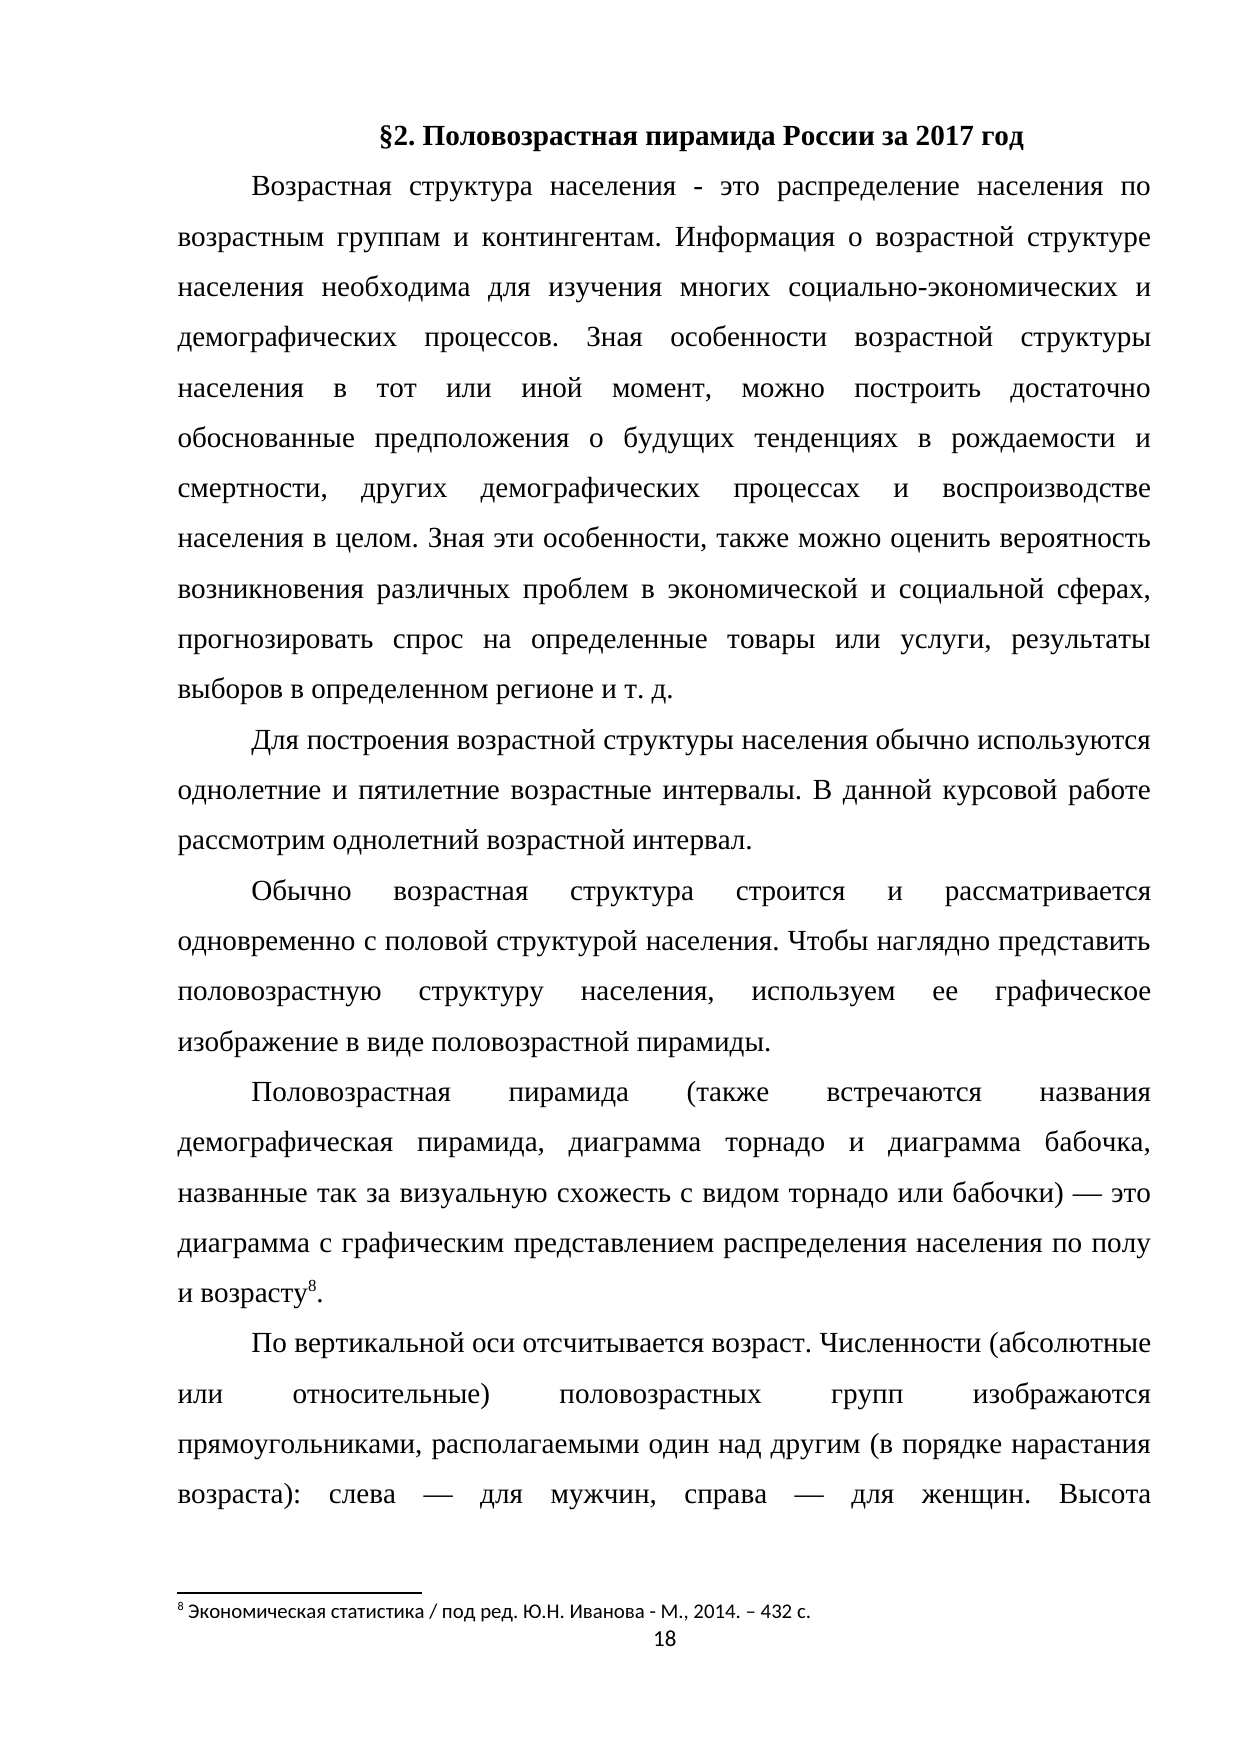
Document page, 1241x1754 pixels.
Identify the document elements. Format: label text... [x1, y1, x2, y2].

text Для построения возрастной структуры населения обычно используются однолетние и пятилетние возрастные интервалы. В данной курсовой работе рассмотрим однолетний возрастной интервал. [177, 722, 1152, 856]
text §2. Половозрастная пирамида России за 2017 год [177, 118, 1152, 152]
text Половозрастная пирамида (также встречаются названия демографическая пирамида, диаграмма торнадо и диаграмма бабочка, названные так за визуальную схожесть с видом торнадо или бабочки) — это диаграмма с графическим представлением распределения населения по полу и возрасту. [177, 1074, 1152, 1309]
text Возрастная структура населения - это распределение населения по возрастным группам и контингентам. Информация о возрастной структуре населения необходима для изучения многих социально-экономических и демографических процессов. Зная особенности возрастной структуры населения в тот или иной момент, можно построить достаточно обоснованные предположения о будущих тенденциях в рождаемости и смертности, других демографических процессах и воспроизводстве населения в целом. Зная эти особенности, также можно оценить вероятность возникновения различных проблем в экономической и социальной сферах, прогнозировать спрос на определенные товары или услуги, результаты выборов в определенном регионе и т. д. [177, 168, 1152, 705]
text Обычно возрастная структура строится и рассматривается одновременно с половой структурой населения. Чтобы наглядно представить половозрастную структуру населения, используем ее графическое изображение в виде половозрастной пирамиды. [177, 873, 1152, 1057]
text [177, 1326, 1152, 1510]
